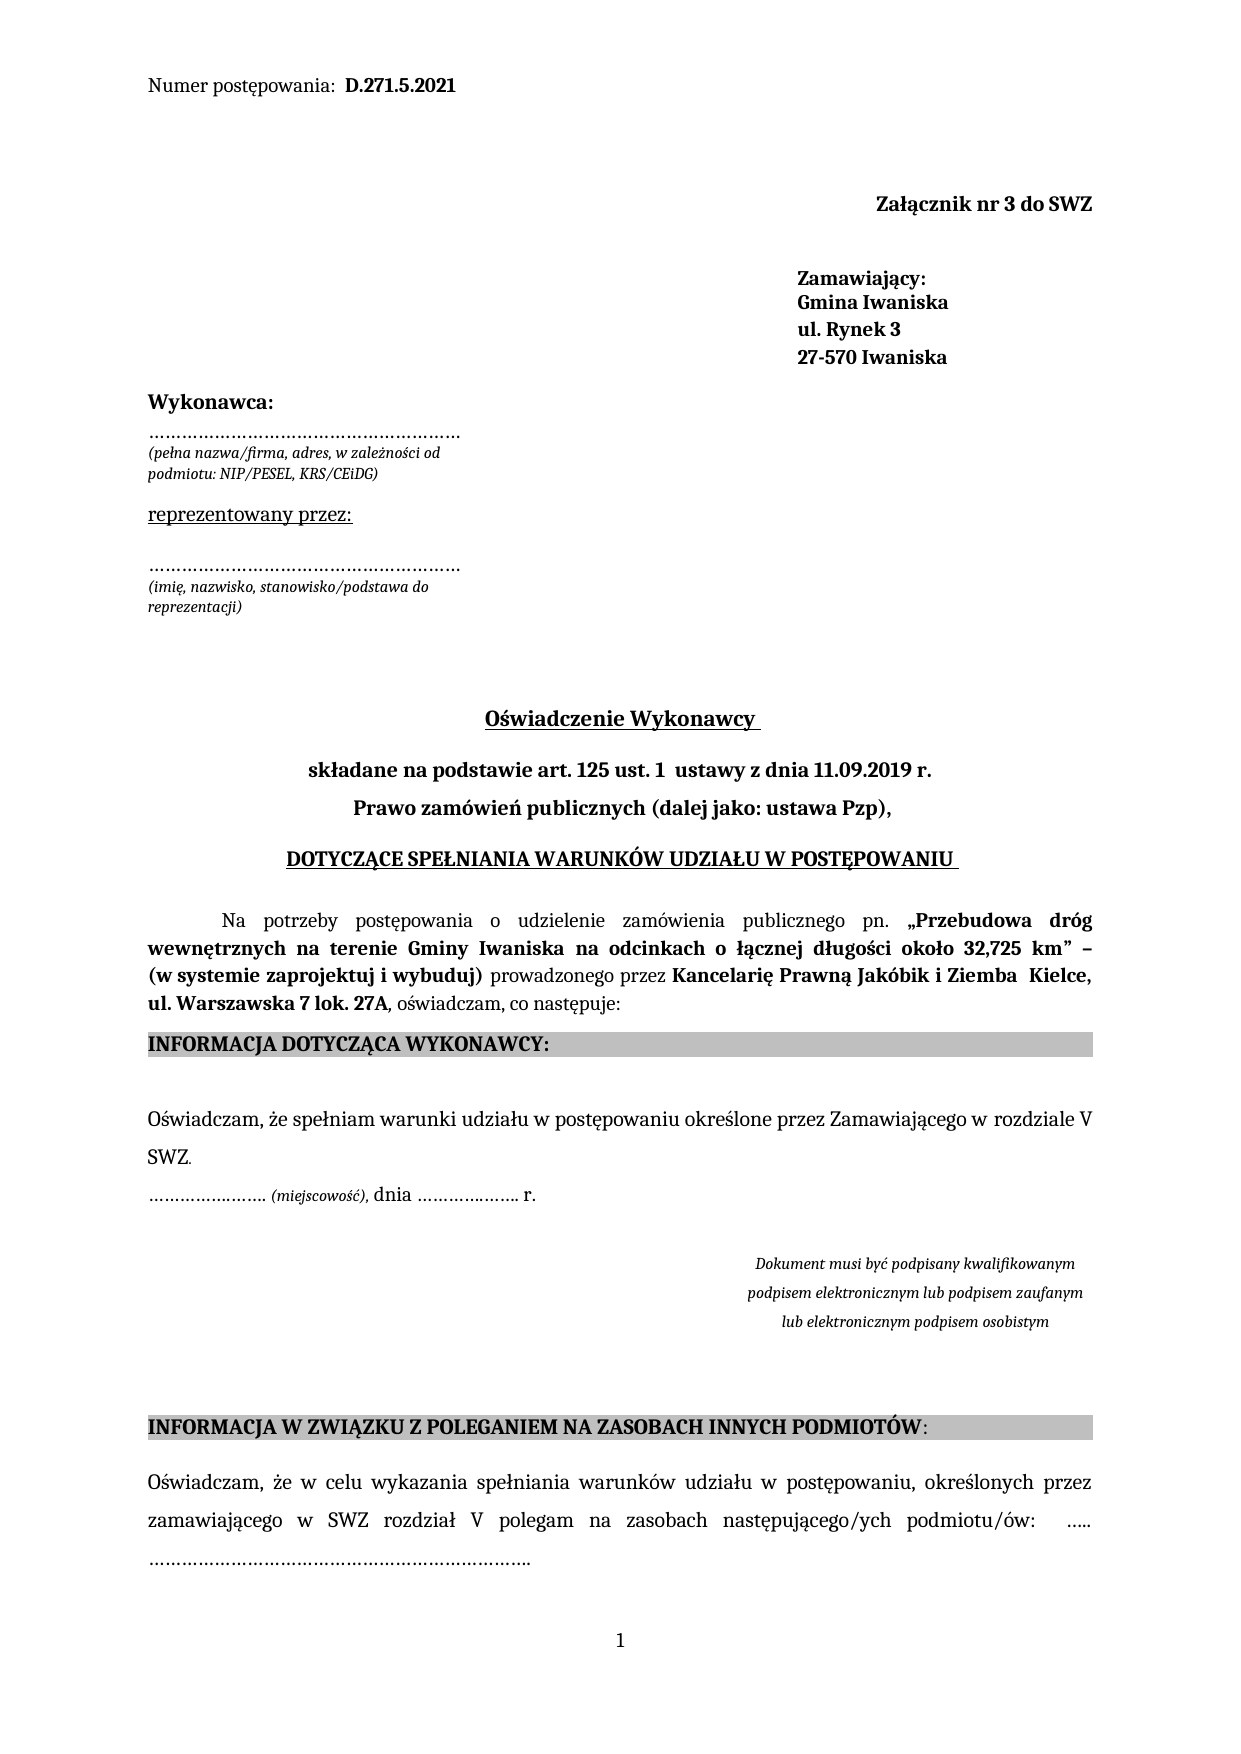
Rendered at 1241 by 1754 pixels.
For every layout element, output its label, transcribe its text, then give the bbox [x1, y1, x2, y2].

text Na potrzeby postępowania o udzielenie zamówienia publicznego pn. „Przebudowa dróg wewnętrznych na terenie Gminy Iwaniska na odcinkach o łącznej długości około 32,725 km” – (w systemie zaprojektuj i wybuduj) prowadzonego przez Kancelarię Prawną Jakóbik i Ziemba Kielce, ul. Warszawska 7 lok. 27A, oświadczam, co następuje: [148, 909, 1093, 1016]
text 27-570 Iwaniska [797, 345, 1093, 369]
text Zamawiający: [797, 266, 1093, 290]
text DOTYCZĄCE SPEŁNIANIA WARUNKÓW UDZIAŁU W POSTĘPOWANIU [148, 846, 1093, 871]
text składane na podstawie art. 125 ust. 1 ustawy z dnia 11.09.2019 r. [148, 758, 1093, 783]
text Dokument musi być podpisany kwalifikowanym podpisem elektronicznym lub podpisem zaufanym lub elektronicznym podpisem osobistym [738, 1255, 1093, 1331]
text ………………………………………………… [148, 552, 472, 577]
text (pełna nazwa/firma, adres, w zależności od podmiotu: NIP/PESEL, KRS/CEiDG) [148, 444, 472, 483]
text Oświadczam, że w celu wykazania spełniania warunków udziału w postępowaniu, określonych przez zamawiającego w SWZ rozdział V polegam na zasobach następującego/ych podmiotu/ów: …..……………………………………………………………. [148, 1469, 1093, 1570]
text Gmina Iwaniska [797, 290, 1093, 314]
text Oświadczenie Wykonawcy [148, 706, 1093, 732]
text Oświadczam, że spełniam warunki udziału w postępowaniu określone przez Zamawiającego w rozdziale V SWZ. [148, 1107, 1093, 1170]
text INFORMACJA W ZWIĄZKU Z POLEGANIEM NA ZASOBACH INNYCH PODMIOTÓW: [148, 1415, 1093, 1440]
text ………………………………………………… [148, 418, 472, 444]
text Załącznik nr 3 do SWZ [694, 192, 1093, 217]
text reprezentowany przez: [148, 502, 1093, 527]
text Wykonawca: [148, 389, 1093, 415]
text INFORMACJA DOTYCZĄCA WYKONAWCY: [148, 1032, 1093, 1057]
text ul. Rynek 3 [797, 318, 1093, 342]
text Prawo zamówień publicznych (dalej jako: ustawa Pzp), [148, 796, 1093, 821]
text (imię, nazwisko, stanowisko/podstawa do reprezentacji) [148, 577, 472, 617]
text …………….……. (miejscowość), dnia ………….……. r. [148, 1183, 1093, 1207]
